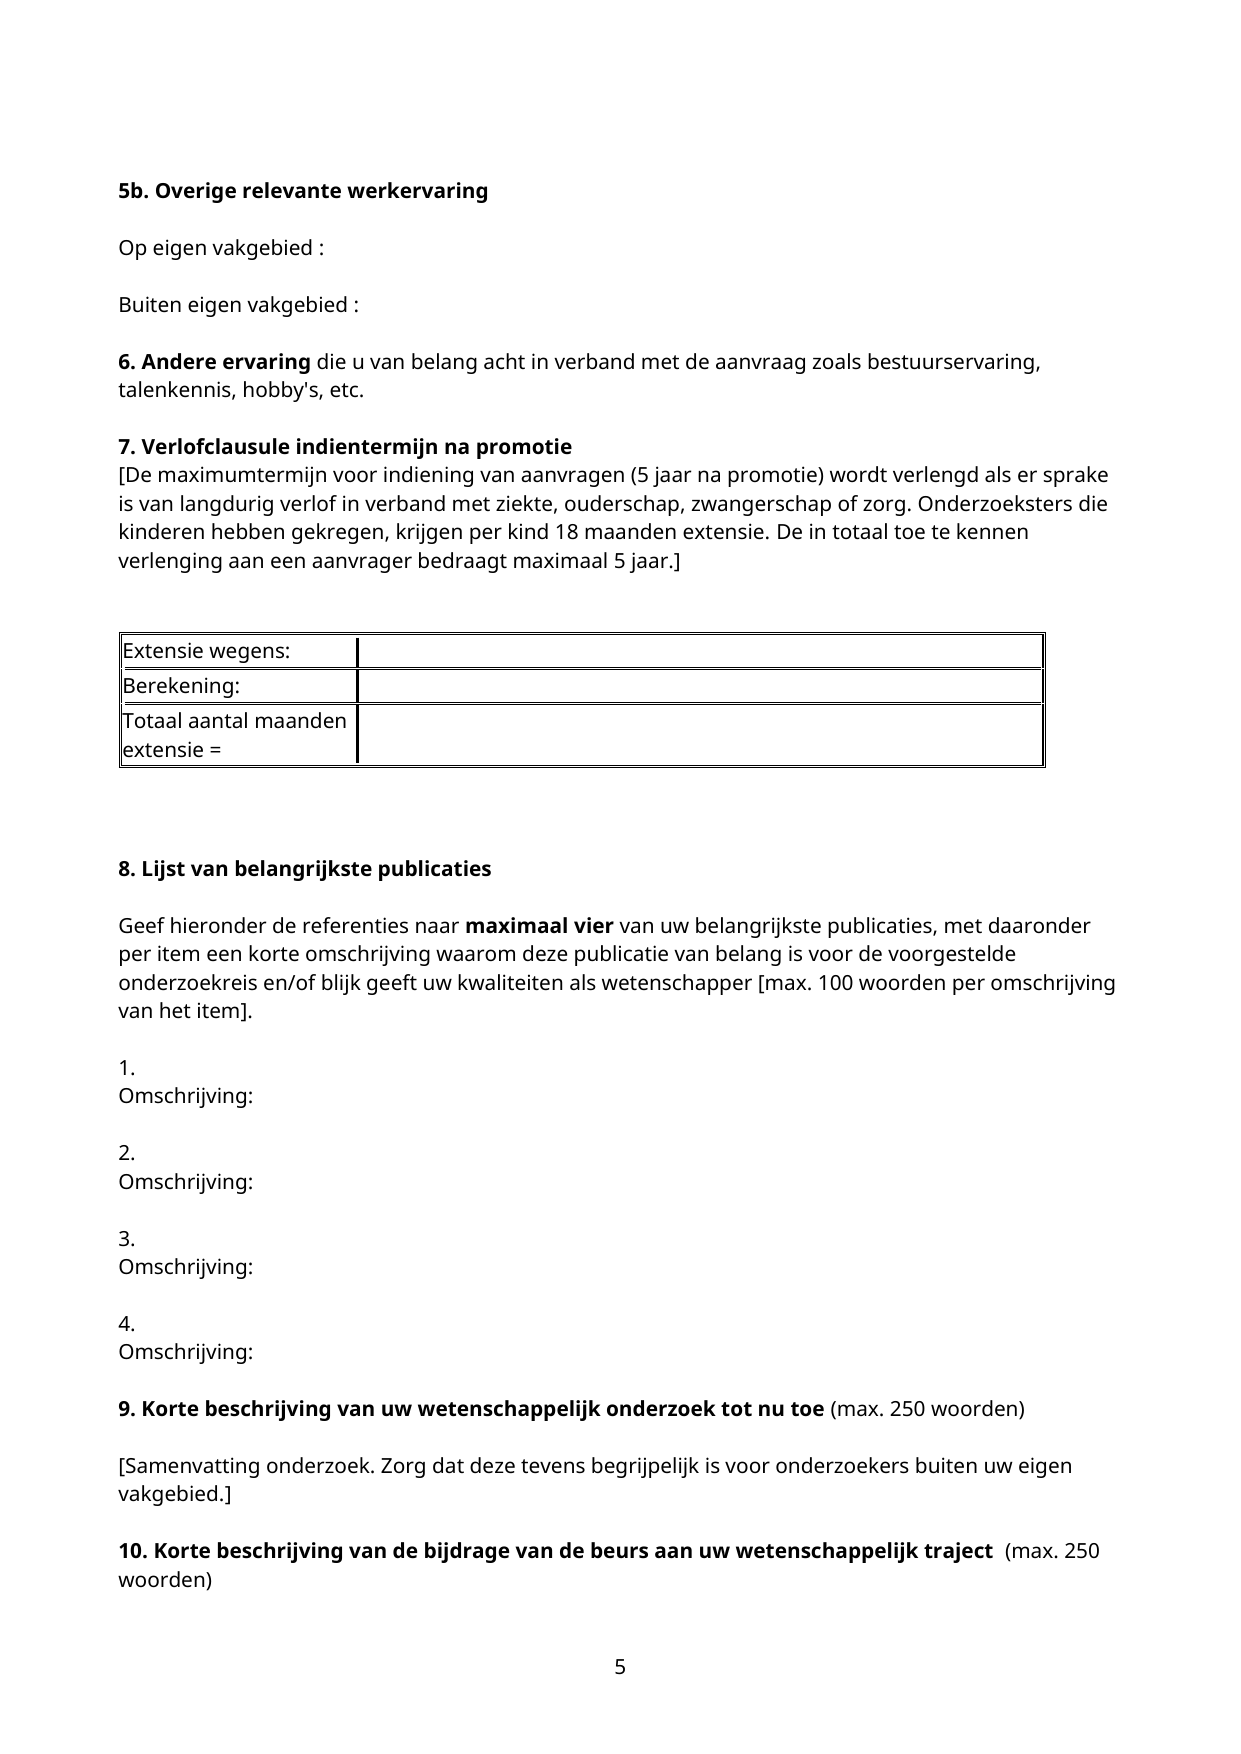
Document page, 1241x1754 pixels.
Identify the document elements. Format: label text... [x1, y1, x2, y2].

table_cell Berekening: [120, 667, 357, 701]
text 8. Lijst van belangrijkste publicaties [118, 826, 1122, 882]
text [Samenvatting onderzoek. Zorg dat deze tevens begrijpelijk is voor onderzoekers buiten uw eigen vakgebied.] [118, 1451, 1122, 1508]
table_cell [357, 701, 1043, 765]
text 1. Omschrijving: 2. Omschrijving: 3. Omschrijving: 4. Omschrijving: [118, 1053, 1122, 1366]
text Geef hieronder de referenties naar maximaal vier van uw belangrijkste publicaties, met daaronder per item een korte omschrijving waarom deze publicatie van belang is voor de voorgestelde onderzoekreis en/of blijk geeft uw kwaliteiten als wetenschapper [max. 100 woorden per omschrijving van het item]. [118, 882, 1122, 1024]
text 6. Andere ervaring die u van belang acht in verband met de aanvraag zoals bestuurservaring, talenkennis, hobby's, etc. [118, 347, 1122, 404]
text 9. Korte beschrijving van uw wetenschappelijk onderzoek tot nu toe (max. 250 woorden) [118, 1394, 1122, 1423]
text 5b. Overige relevante werkervaring [118, 176, 1122, 204]
table_cell [357, 667, 1044, 701]
table_header [357, 635, 1042, 667]
text 7. Verlofclausule indientermijn na promotie [118, 432, 1122, 461]
table_cell Totaal aantal maanden extensie = [122, 701, 357, 765]
text 10. Korte beschrijving van de bijdrage van de beurs aan uw wetenschappelijk traject (max. 250 woorden) [118, 1536, 1122, 1593]
table_header Extensie wegens: [122, 635, 357, 667]
text [De maximumtermijn voor indiening van aanvragen (5 jaar na promotie) wordt verlengd als er sprake is van langdurig verlof in verband met ziekte, ouderschap, zwangerschap of zorg. Onderzoeksters die kinderen hebben gekregen, krijgen per kind 18 maanden extensie. De in totaal toe te kennen verlenging aan een aanvrager bedraagt maximaal 5 jaar.] [118, 461, 1122, 574]
text Buiten eigen vakgebied : [118, 261, 1122, 318]
text Op eigen vakgebied : [118, 233, 1122, 261]
